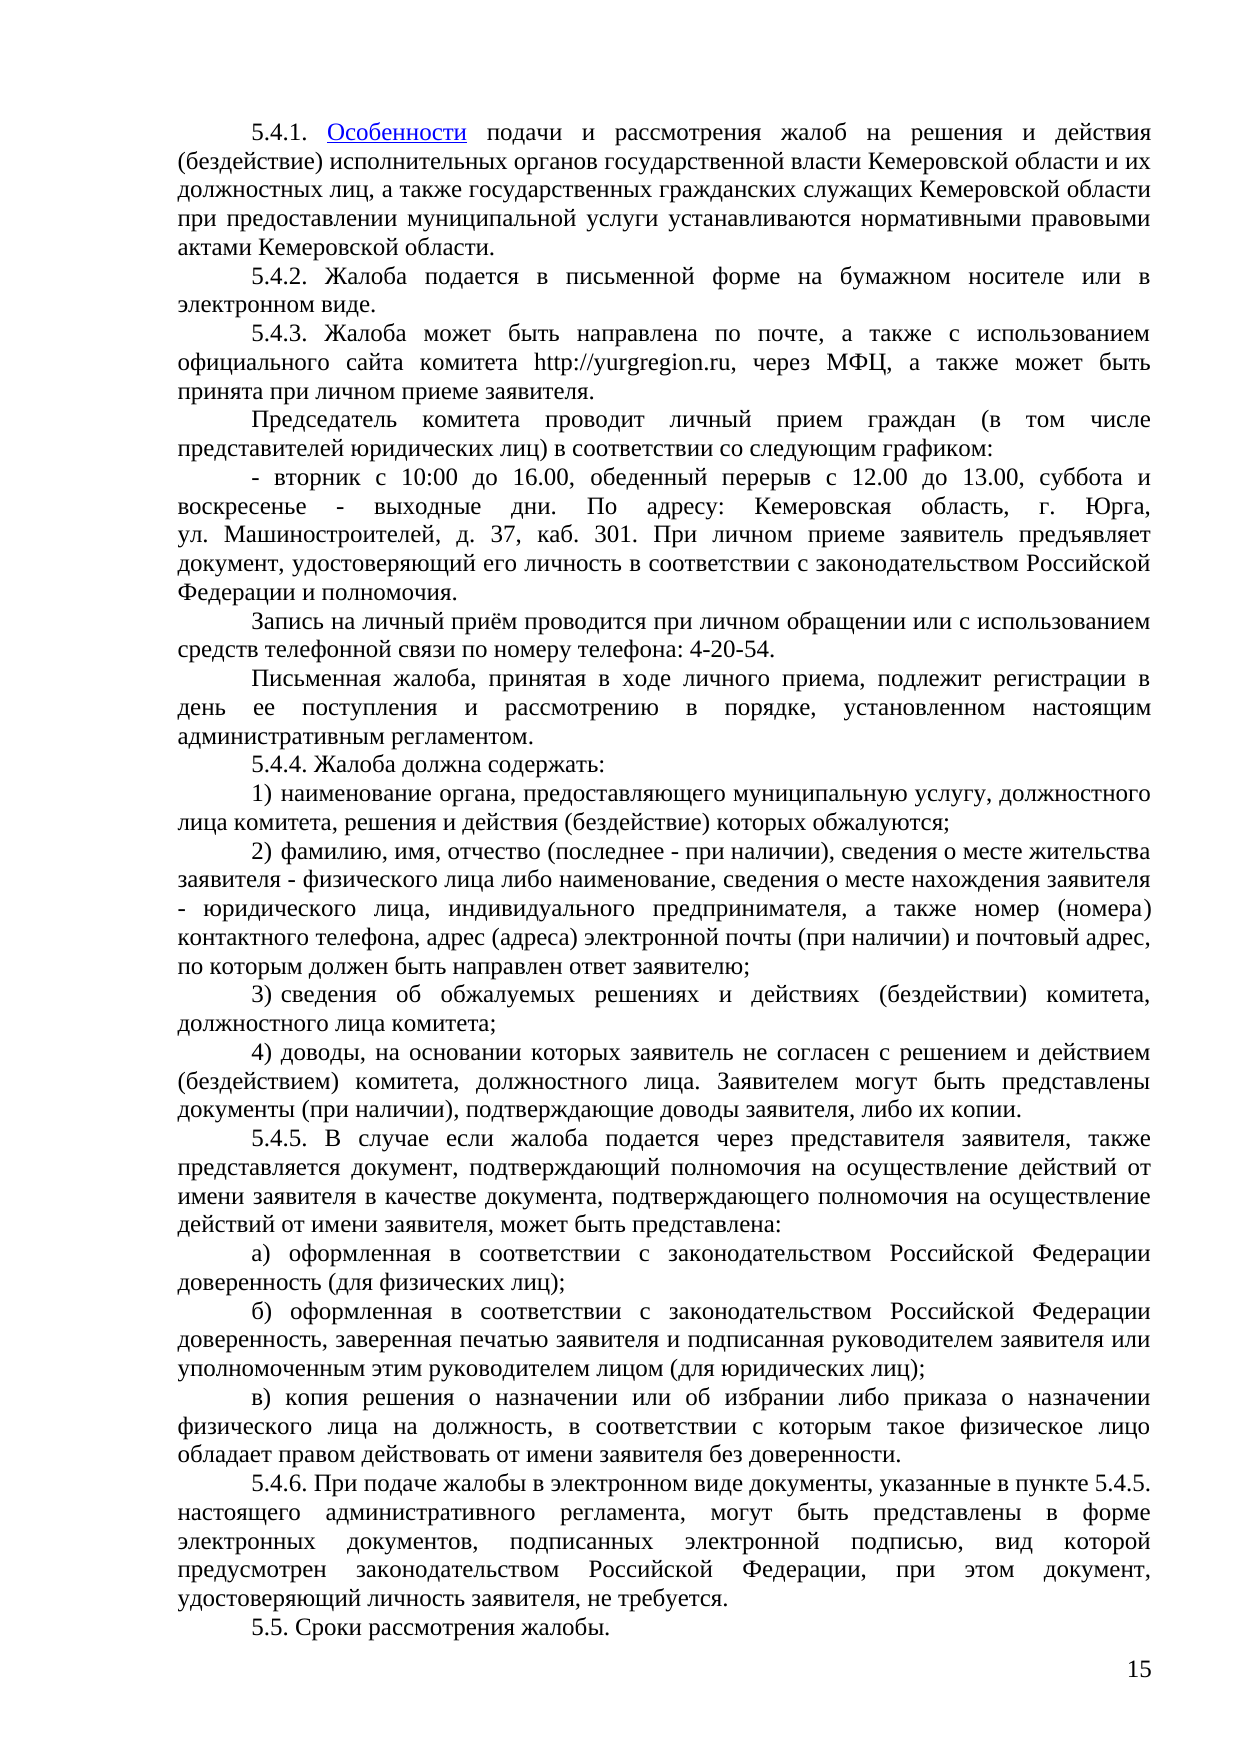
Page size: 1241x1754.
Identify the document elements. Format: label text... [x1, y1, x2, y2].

text - вторник с 10:00 до 16.00, обеденный перерыв с 12.00 до 13.00, суббота и воскресенье - выходные дни. По адресу: Кемеровская область, г. Юрга, ул. Машиностроителей, д. 37, каб. 301. При личном приеме заявитель предъявляет документ, удостоверяющий его личность в соответствии с законодательством Российской Федерации и полномочия. [177, 462, 1152, 606]
text а) оформленная в соответствии с законодательством Российской Федерации доверенность (для физических лиц); [177, 1238, 1152, 1296]
text 5.4.6. При подаче жалобы в электронном виде документы, указанные в пункте 5.4.5. настоящего административного регламента, могут быть представлены в форме электронных документов, подписанных электронной подписью, вид которой предусмотрен законодательством Российской Федерации, при этом документ, удостоверяющий личность заявителя, не требуется. [177, 1468, 1152, 1612]
text Запись на личный приём проводится при личном обращении или с использованием средств телефонной связи по номеру телефона: 4-20-54. [177, 606, 1152, 663]
list сведения об обжалуемых решениях и действиях (бездействии) комитета, должностного лица комитета; [177, 979, 1152, 1037]
list фамилию, имя, отчество (последнее - при наличии), сведения о месте жительства заявителя - физического лица либо наименование, сведения о месте нахождения заявителя - юридического лица, индивидуального предпринимателя, а также номер (номера) контактного телефона, адрес (адреса) электронной почты (при наличии) и почтовый адрес, по которым должен быть направлен ответ заявителю; [177, 836, 1152, 979]
text 5.4.3. Жалоба может быть направлена по почте, а также с использованием официального сайта комитета http://yurgregion.ru, через МФЦ, а также может быть принята при личном приеме заявителя. [177, 318, 1152, 404]
text 5.4.2. Жалоба подается в письменной форме на бумажном носителе или в электронном виде. [177, 261, 1152, 318]
text Письменная жалоба, принятая в ходе личного приема, подлежит регистрации в день ее поступления и рассмотрению в порядке, установленном настоящим административным регламентом. [177, 663, 1152, 749]
text 5.4.4. Жалоба должна содержать: [177, 749, 1152, 778]
text в) копия решения о назначении или об избрании либо приказа о назначении физического лица на должность, в соответствии с которым такое физическое лицо обладает правом действовать от имени заявителя без доверенности. [177, 1382, 1152, 1468]
text 5.4.5. В случае если жалоба подается через представителя заявителя, также представляется документ, подтверждающий полномочия на осуществление действий от имени заявителя в качестве документа, подтверждающего полномочия на осуществление действий от имени заявителя, может быть представлена: [177, 1123, 1152, 1238]
text 5.5. Сроки рассмотрения жалобы. [177, 1612, 1152, 1641]
list наименование органа, предоставляющего муниципальную услугу, должностного лица комитета, решения и действия (бездействие) которых обжалуются; [177, 778, 1152, 836]
text Председатель комитета проводит личный прием граждан (в том числе представителей юридических лиц) в соответствии со следующим графиком: [177, 404, 1152, 462]
text 5.4.1. Особенности подачи и рассмотрения жалоб на решения и действия (бездействие) исполнительных органов государственной власти Кемеровской области и их должностных лиц, а также государственных гражданских служащих Кемеровской области при предоставлении муниципальной услуги устанавливаются нормативными правовыми актами Кемеровской области. [177, 117, 1152, 261]
list доводы, на основании которых заявитель не согласен с решением и действием (бездействием) комитета, должностного лица. Заявителем могут быть представлены документы (при наличии), подтверждающие доводы заявителя, либо их копии. [177, 1037, 1152, 1123]
text б) оформленная в соответствии с законодательством Российской Федерации доверенность, заверенная печатью заявителя и подписанная руководителем заявителя или уполномоченным этим руководителем лицом (для юридических лиц); [177, 1296, 1152, 1382]
